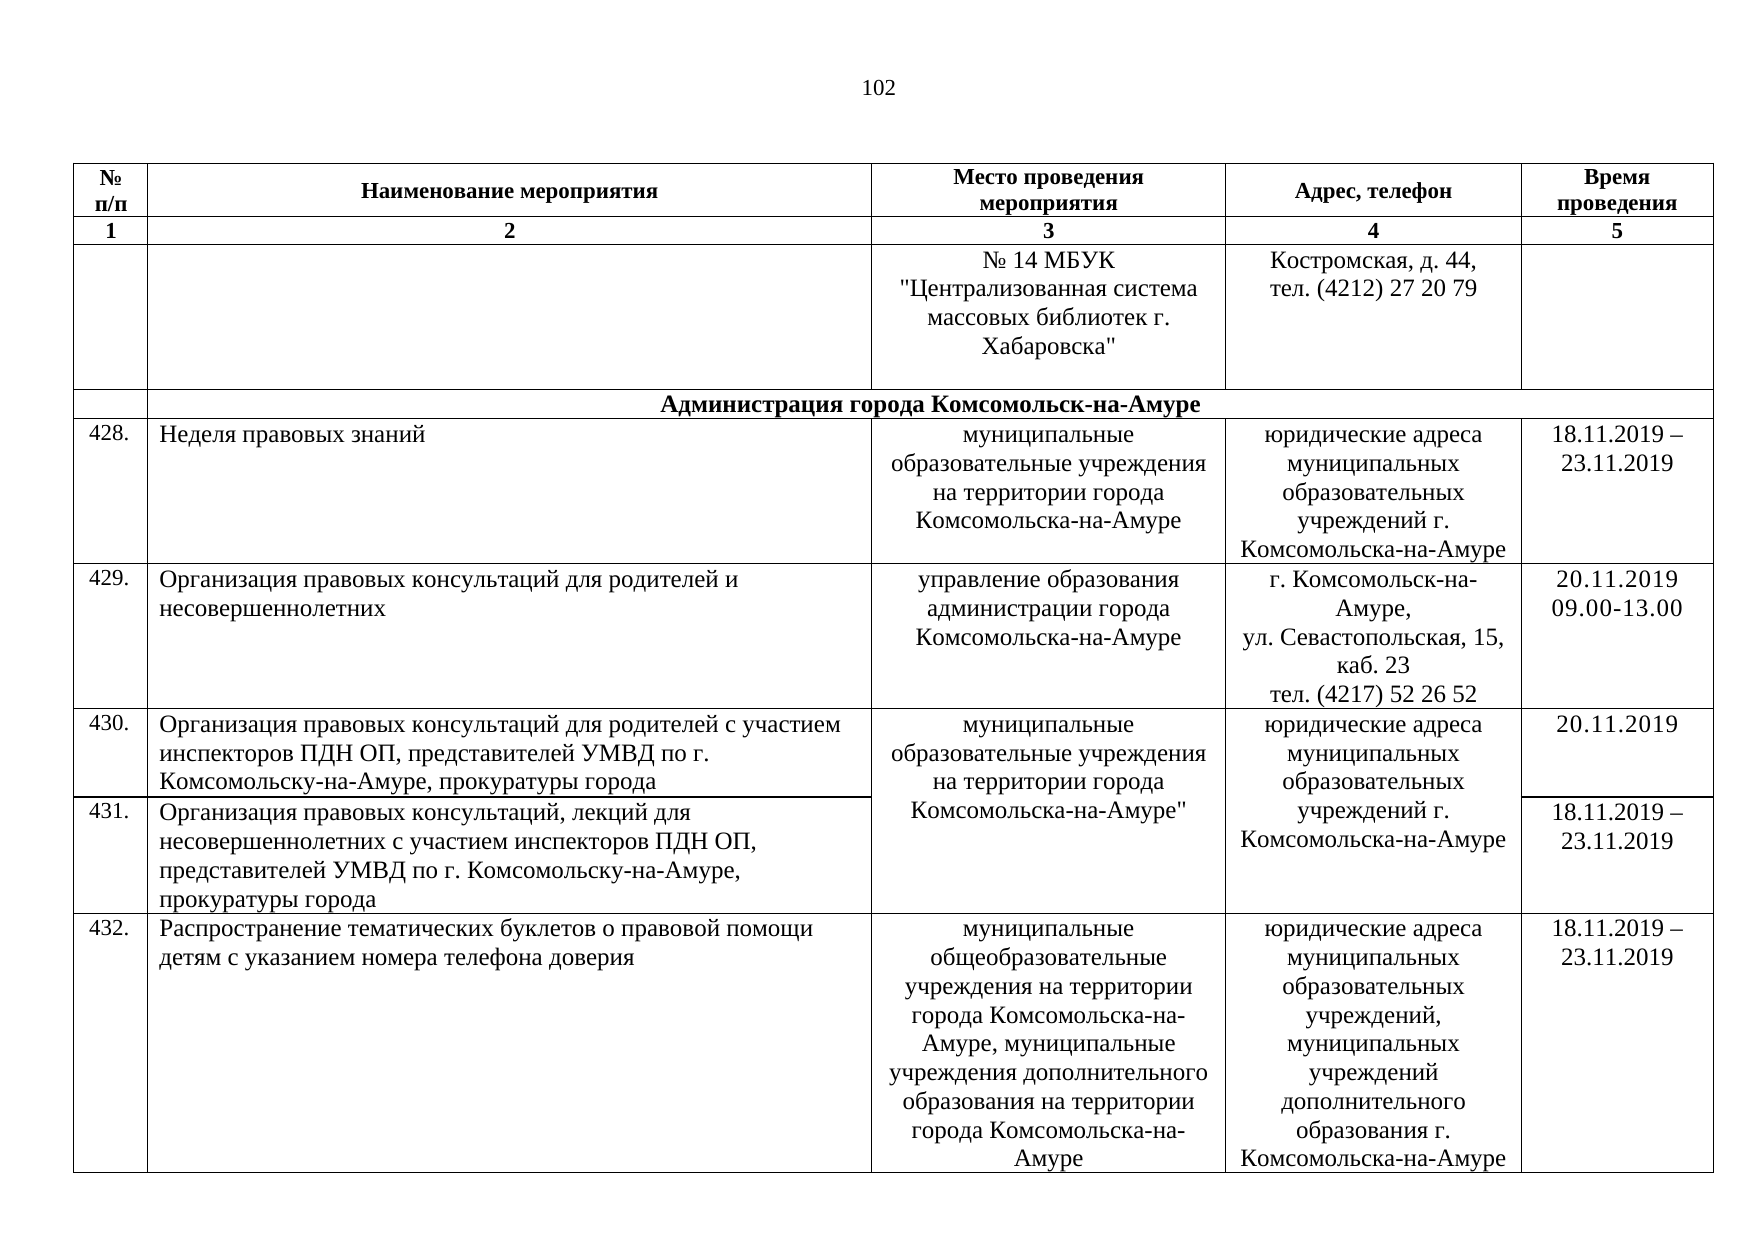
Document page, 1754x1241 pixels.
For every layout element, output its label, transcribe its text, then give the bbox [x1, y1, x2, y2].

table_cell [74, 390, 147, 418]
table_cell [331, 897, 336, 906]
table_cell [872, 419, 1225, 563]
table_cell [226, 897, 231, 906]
table_header № п/п [74, 164, 147, 216]
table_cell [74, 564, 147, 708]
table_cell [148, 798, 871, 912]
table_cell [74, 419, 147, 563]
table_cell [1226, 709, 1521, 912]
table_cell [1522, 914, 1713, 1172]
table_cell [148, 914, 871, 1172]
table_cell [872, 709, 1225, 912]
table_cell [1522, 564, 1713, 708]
table_cell 2 [148, 217, 871, 244]
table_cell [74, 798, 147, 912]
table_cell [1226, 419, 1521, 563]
table_cell 5 [1522, 217, 1713, 244]
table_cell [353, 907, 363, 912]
table_header Время проведения [1522, 164, 1713, 216]
table_header Наименование мероприятия [148, 164, 871, 216]
table_header Адрес, телефон [1226, 164, 1521, 216]
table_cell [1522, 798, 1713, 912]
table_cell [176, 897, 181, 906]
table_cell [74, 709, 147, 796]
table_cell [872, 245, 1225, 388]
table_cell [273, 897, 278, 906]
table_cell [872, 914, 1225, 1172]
table_cell 4 [1226, 217, 1521, 244]
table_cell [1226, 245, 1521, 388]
table_cell 1 [74, 217, 147, 244]
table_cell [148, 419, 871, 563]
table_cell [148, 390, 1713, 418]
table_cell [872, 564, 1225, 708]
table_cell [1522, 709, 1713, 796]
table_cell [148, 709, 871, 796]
table_cell 3 [872, 217, 1225, 244]
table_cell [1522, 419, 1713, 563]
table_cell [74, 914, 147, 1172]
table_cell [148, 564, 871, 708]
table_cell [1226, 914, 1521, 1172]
table_header Место проведения мероприятия [872, 164, 1225, 216]
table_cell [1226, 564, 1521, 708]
